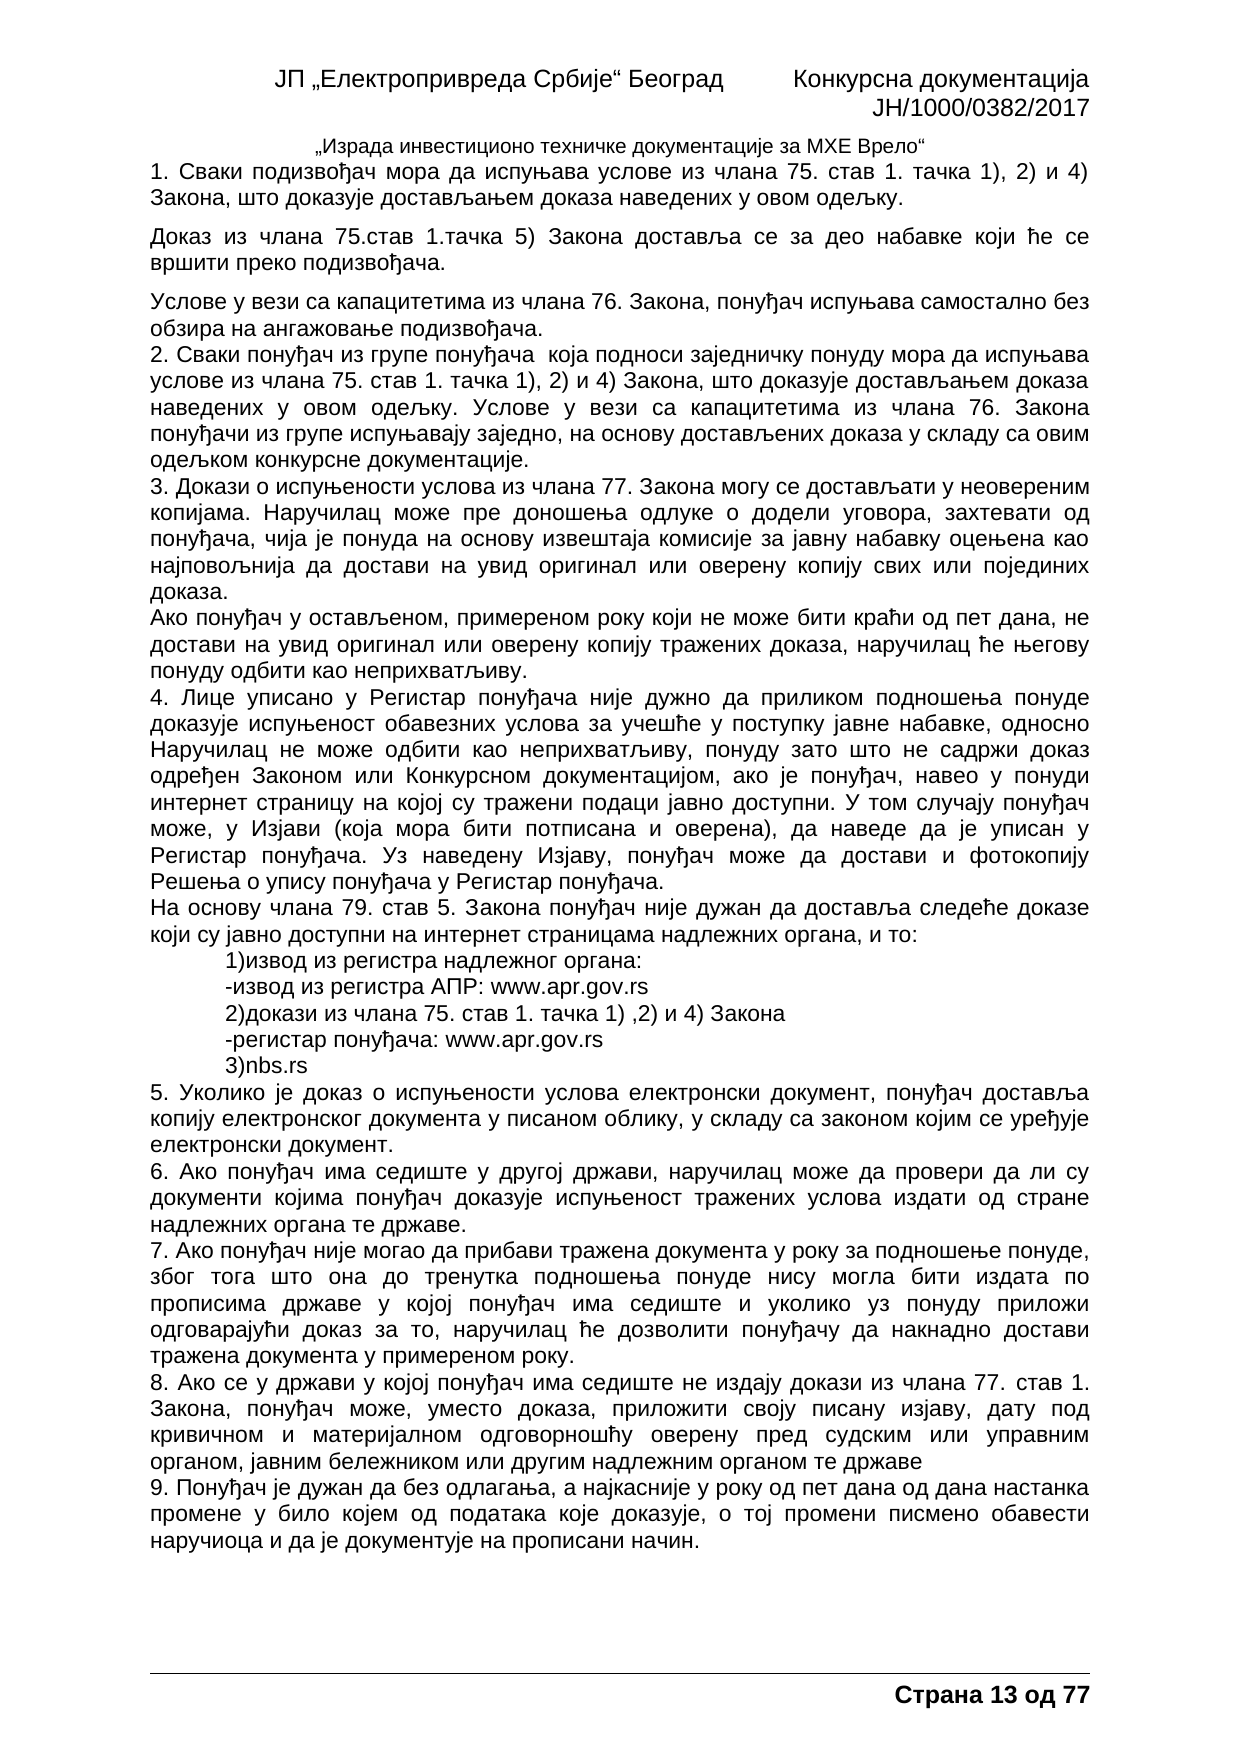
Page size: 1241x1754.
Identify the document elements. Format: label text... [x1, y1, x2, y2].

text На основу члана 79. став 5. Закона понуђач није дужан да доставља следеће доказе који су јавно доступни на интернет страницама надлежних органа, и то: [150, 894, 1090, 947]
text 7. Ако понуђач није могао да прибави тражена документа у року за подношење понуде, због тога што она до тренутка подношења понуде нису могла бити издата по прописима државе у којој понуђач има седиште и уколико уз понуду приложи одговарајући доказ за то, наручилац ће дозволити понуђачу да накнадно достави тражена документа у примереном року. [150, 1237, 1090, 1369]
text 4. Лице уписано у Регистар понуђача није дужно да приликом подношења понуде доказује испуњеност обавезних услова за учешће у поступку јавне набавке, односно Наручилац не може одбити као неприхватљиву, понуду зато што не садржи доказ одређен Законом или Конкурсном документацијом, ако је понуђач, навео у понуди интернет страницу на којој су тражени подаци јавно доступни. У том случају понуђач може, у Изјави (која мора бити потписана и оверена), да наведе да је уписан у Регистар понуђача. Уз наведену Изјаву, понуђач може да достави и фотокопију Решења о упису понуђача у Регистар понуђача. [150, 683, 1090, 894]
text 1)извод из регистра надлежног органа: [150, 947, 1090, 973]
text 5. Уколико је доказ о испуњености услова електронски документ, понуђач доставља копију електронског документа у писаном облику, у складу са законом којим се уређује електронски документ. [150, 1079, 1090, 1158]
text 3)nbs.rs [150, 1052, 1090, 1079]
text -извод из регистра АПР: www.apr.gov.rs [150, 973, 1090, 1000]
text 1. Сваки подизвођач мора да испуњава услове из члана 75. став 1. тачка 1), 2) и 4) Закона, што доказује достављањем доказа наведених у овом одељку. [150, 158, 1090, 210]
text 6. Ако понуђач има седиште у другој држави, наручилац може да провери да ли су документи којима понуђач доказује испуњеност тражених услова издати од стране надлежних органа те државе. [150, 1158, 1090, 1237]
text 2. Сваки понуђач из групе понуђача која подноси заједничку понуду мора да испуњава услове из члана 75. став 1. тачка 1), 2) и 4) Закона, што доказује достављањем доказа наведених у овом одељку. Услове у вези са капацитетима из члана 76. Закона понуђачи из групе испуњавају заједно, на основу достављених доказа у складу са овим одељком конкурсне документације. [150, 341, 1090, 473]
text 8. Ако се у држави у којој понуђач има седиште не издају докази из члана 77. став 1. Закона, понуђач може, уместо доказа, приложити своју писану изјаву, дату под кривичном и материјалном одговорношћу оверену пред судским или управним органом, јавним бележником или другим надлежним органом те државе [150, 1369, 1090, 1474]
text Доказ из члана 75.став 1.тачка 5) Закона доставља се за део набавке који ће се вршити преко подизвођача. [150, 223, 1090, 276]
text -регистар понуђача: www.apr.gov.rs [150, 1026, 1090, 1052]
text 2)докази из члана 75. став 1. тачка 1) ,2) и 4) Закона [150, 1000, 1090, 1026]
text Ако понуђач у остављеном, примереном року који не може бити краћи од пет дана, не достави на увид оригинал или оверену копију тражених доказа, наручилац ће његову понуду одбити као неприхватљиву. [150, 604, 1090, 683]
text 3. Докази о испуњености услова из члана 77. Закона могу се достављати у неовереним копијама. Наручилац може пре доношења одлуке о додели уговора, захтевати од понуђача, чија је понуда на основу извештаја комисије за јавну набавку оцењена као најповољнија да достави на увид оригинал или оверену копију свих или појединих доказа. [150, 473, 1090, 604]
text Услове у вези са капацитетима из члана 76. Закона, понуђач испуњава самостално без обзира на ангажовање подизвођача. [150, 288, 1090, 341]
text 9. Понуђач је дужан да без одлагања, а најкасније у року од пет дана од дана настанка промене у било којем од података које доказује, о тој промени писмено обавести наручиоца и да је документује на прописани начин. [150, 1474, 1090, 1553]
